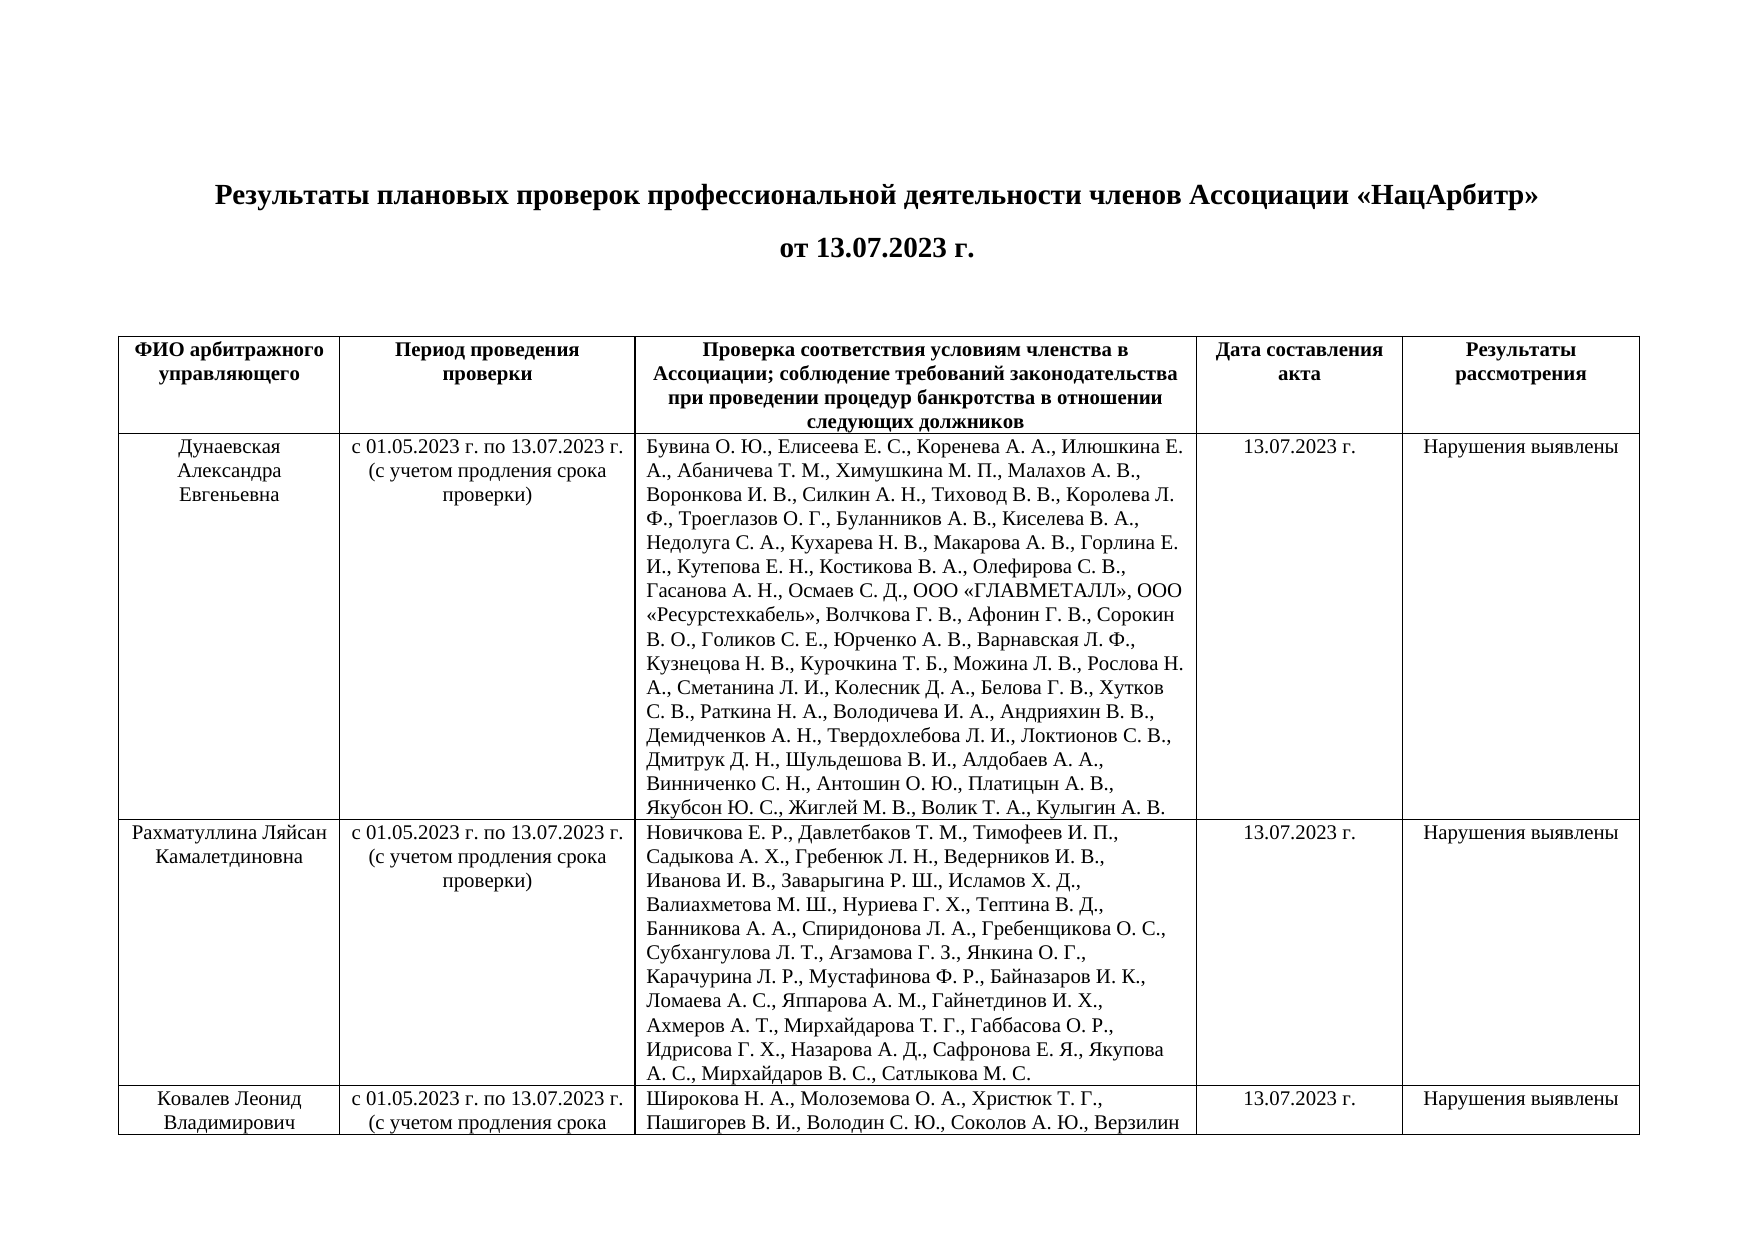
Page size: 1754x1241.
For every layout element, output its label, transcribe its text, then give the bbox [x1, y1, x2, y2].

table_header Проверка соответствия условиям членства в Ассоциации; соблюдение требований законодательства при проведении процедур банкротства в отношении следующих должников [636, 337, 1196, 433]
table_cell Рахматуллина Ляйсан Камалетдиновна [119, 820, 339, 1085]
text Результаты плановых проверок профессиональной деятельности членов Ассоциации «НацАрбитр» [118, 177, 1636, 211]
table_header Дата составления акта [1197, 337, 1402, 433]
table_cell 13.07.2023 г. [1197, 1086, 1402, 1134]
table_cell Дунаевская Александра Евгеньевна [119, 434, 339, 819]
text от 13.07.2023 г. [118, 230, 1636, 263]
table_cell 13.07.2023 г. [1197, 434, 1402, 819]
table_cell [340, 1086, 634, 1134]
table_cell Нарушения выявлены [1403, 434, 1639, 819]
table_cell Нарушения выявлены [1403, 1086, 1639, 1134]
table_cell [119, 1086, 339, 1134]
table_cell Нарушения выявлены [1403, 820, 1639, 1085]
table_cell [340, 820, 634, 1085]
table_header Период проведения проверки [340, 337, 634, 433]
table_cell 13.07.2023 г. [1197, 820, 1402, 1085]
table_cell с 01.05.2023 г. по 13.07.2023 г. (с учетом продления срока проверки) [340, 434, 634, 819]
table_header Результаты рассмотрения [1403, 337, 1639, 433]
table_header ФИО арбитражного управляющего [119, 337, 339, 433]
table_cell Новичкова Е. Р., Давлетбаков Т. М., Тимофеев И. П., Садыкова А. Х., Гребенюк Л. Н., Ведерников И. В., Иванова И. В., Заварыгина Р. Ш., Исламов Х. Д., Валиахметова М. Ш., Нуриева Г. Х., Тептина В. Д., Банникова А. А., Спиридонова Л. А., Гребенщикова О. С., Субхангулова Л. Т., Агзамова Г. З., Янкина О. Г., Карачурина Л. Р., Мустафинова Ф. Р., Байназаров И. К., Ломаева А. С., Яппарова А. М., Гайнетдинов И. Х., Ахмеров А. Т., Мирхайдарова Т. Г., Габбасова О. Р., Идрисова Г. Х., Назарова А. Д., Сафронова Е. Я., Якупова А. С., Мирхайдаров В. С., Сатлыкова М. С. [636, 820, 1196, 1085]
table_cell Бувина О. Ю., Елисеева Е. С., Коренева А. А., Илюшкина Е. А., Абаничева Т. М., Химушкина М. П., Малахов А. В., Воронкова И. В., Силкин А. Н., Тиховод В. В., Королева Л. Ф., Троеглазов О. Г., Буланников А. В., Киселева В. А., Недолуга С. А., Кухарева Н. В., Макарова А. В., Горлина Е. И., Кутепова Е. Н., Костикова В. А., Олефирова С. В., Гасанова А. Н., Осмаев С. Д., ООО «ГЛАВМЕТАЛЛ», ООО «Ресурстехкабель», Волчкова Г. В., Афонин Г. В., Сорокин В. О., Голиков С. Е., Юрченко А. В., Варнавская Л. Ф., Кузнецова Н. В., Курочкина Т. Б., Можина Л. В., Рослова Н. А., Сметанина Л. И., Колесник Д. А., Белова Г. В., Хутков С. В., Раткина Н. А., Володичева И. А., Андрияхин В. В., Демидченков А. Н., Твердохлебова Л. И., Локтионов С. В., Дмитрук Д. Н., Шульдешова В. И., Алдобаев А. А., Винниченко С. Н., Антошин О. Ю., Платицын А. В., Якубсон Ю. С., Жиглей М. В., Волик Т. А., Кулыгин А. В. [636, 434, 1196, 819]
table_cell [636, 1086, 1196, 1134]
